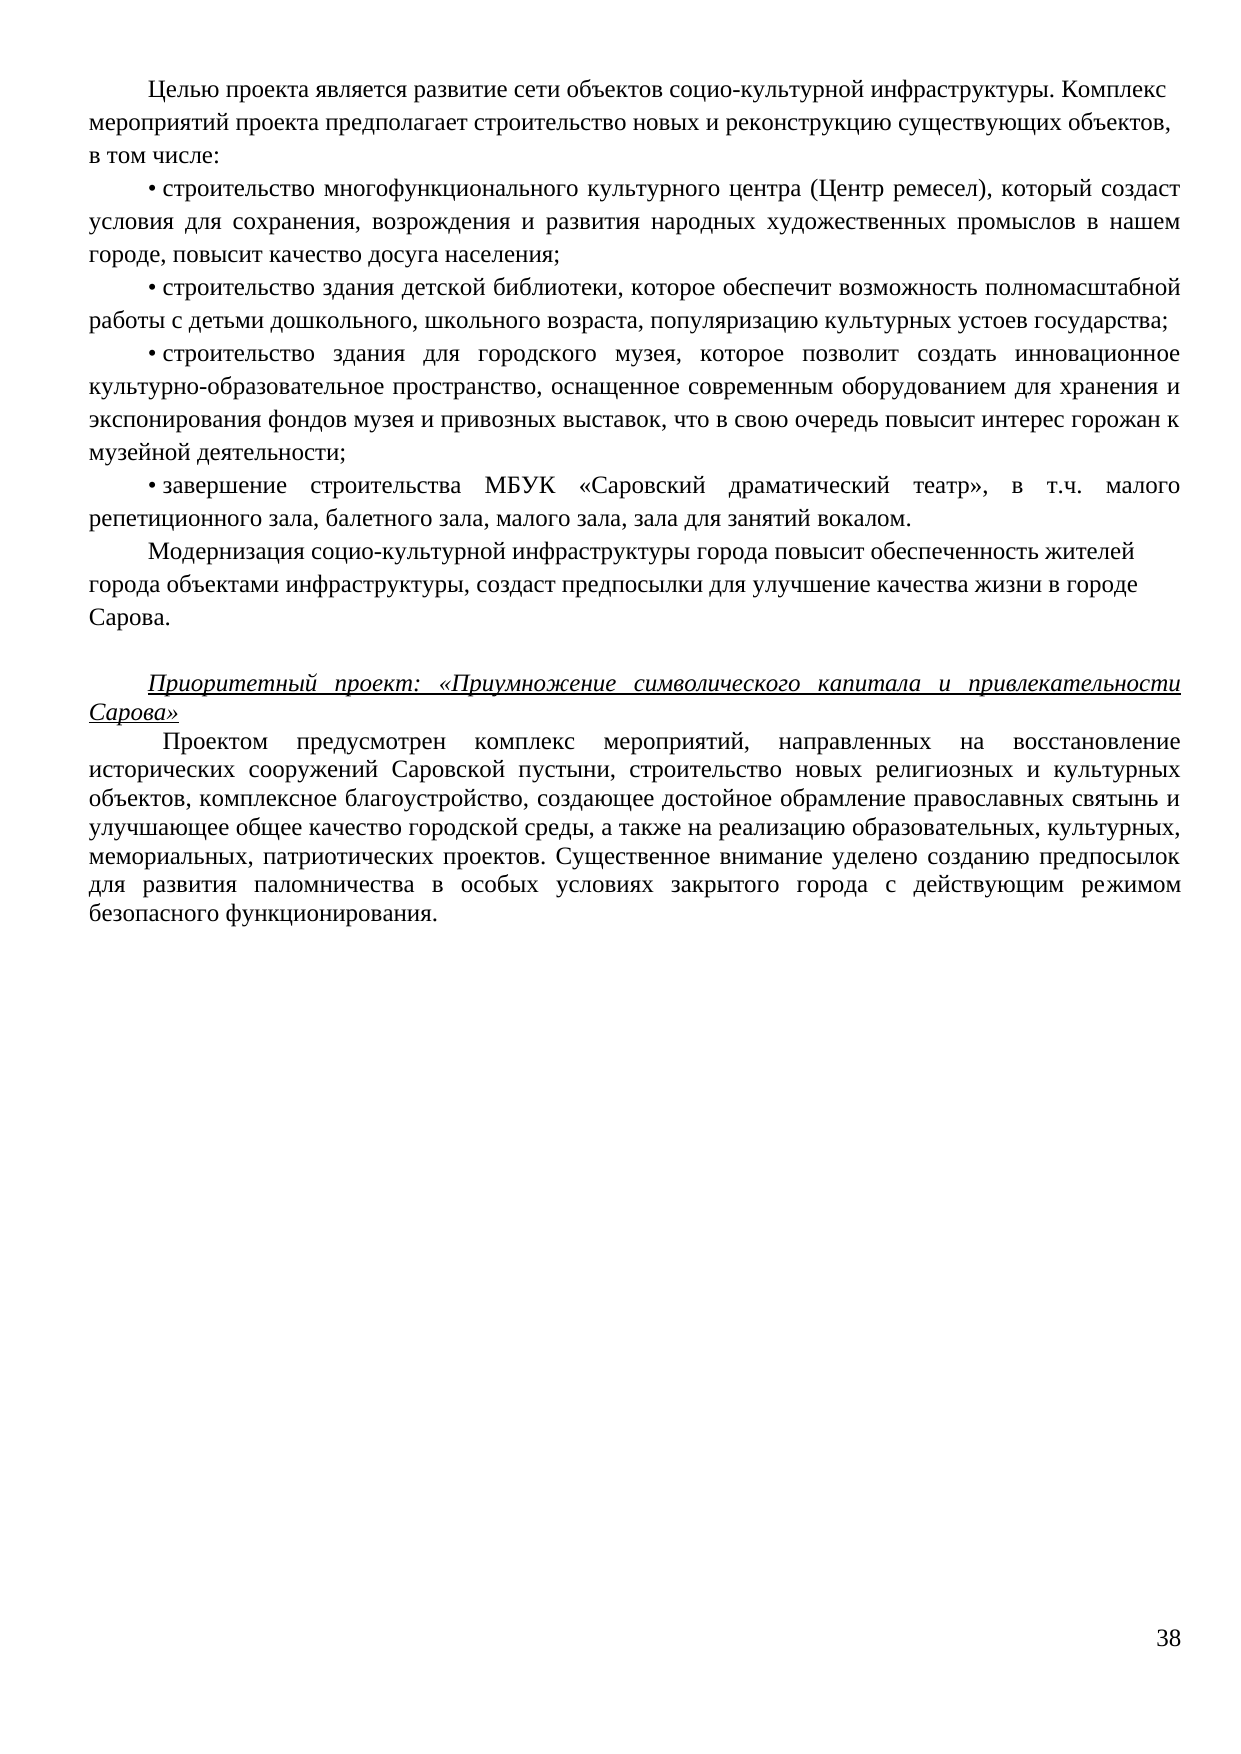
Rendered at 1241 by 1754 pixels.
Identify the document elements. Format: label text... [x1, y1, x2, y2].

text Приоритетный проект: «Приумножение символического капитала и привлекательности Сарова» [89, 668, 1181, 726]
list строительство многофункционального культурного центра (Центр ремесел), который создаст условия для сохранения, возрождения и развития народных художественных промыслов в нашем городе, повысит качество досуга населения; [89, 173, 1181, 268]
text Проектом предусмотрен комплекс мероприятий, направленных на восстановление исторических сооружений Саровской пустыни, строительство новых религиозных и культурных объектов, комплексное благоустройство, создающее достойное обрамление православных святынь и улучшающее общее качество городской среды, а также на реализацию образовательных, культурных, мемориальных, патриотических проектов. Существенное внимание уделено созданию предпосылок для развития паломничества в особых условиях закрытого города с действующим режимом безопасного функционирования. [89, 726, 1181, 927]
list Целью проекта является развитие сети объектов социо-культурной инфраструктуры. Комплекс мероприятий проекта предполагает строительство новых и реконструкцию существующих объектов, в том числе: [89, 74, 1181, 169]
list строительство здания для городского музея, которое позволит создать инновационное культурно-образовательное пространство, оснащенное современным оборудованием для хранения и экспонирования фондов музея и привозных выставок, что в свою очередь повысит интерес горожан к музейной деятельности; [89, 338, 1181, 466]
list Модернизация социо-культурной инфраструктуры города повысит обеспеченность жителей города объектами инфраструктуры, создаст предпосылки для улучшение качества жизни в городе Сарова. [89, 536, 1181, 631]
list завершение строительства МБУК «Саровский драматический театр», в т.ч. малого репетиционного зала, балетного зала, малого зала, зала для занятий вокалом. [89, 470, 1181, 532]
list строительство здания детской библиотеки, которое обеспечит возможность полномасштабной работы с детьми дошкольного, школьного возраста, популяризацию культурных устоев государства; [89, 272, 1181, 334]
